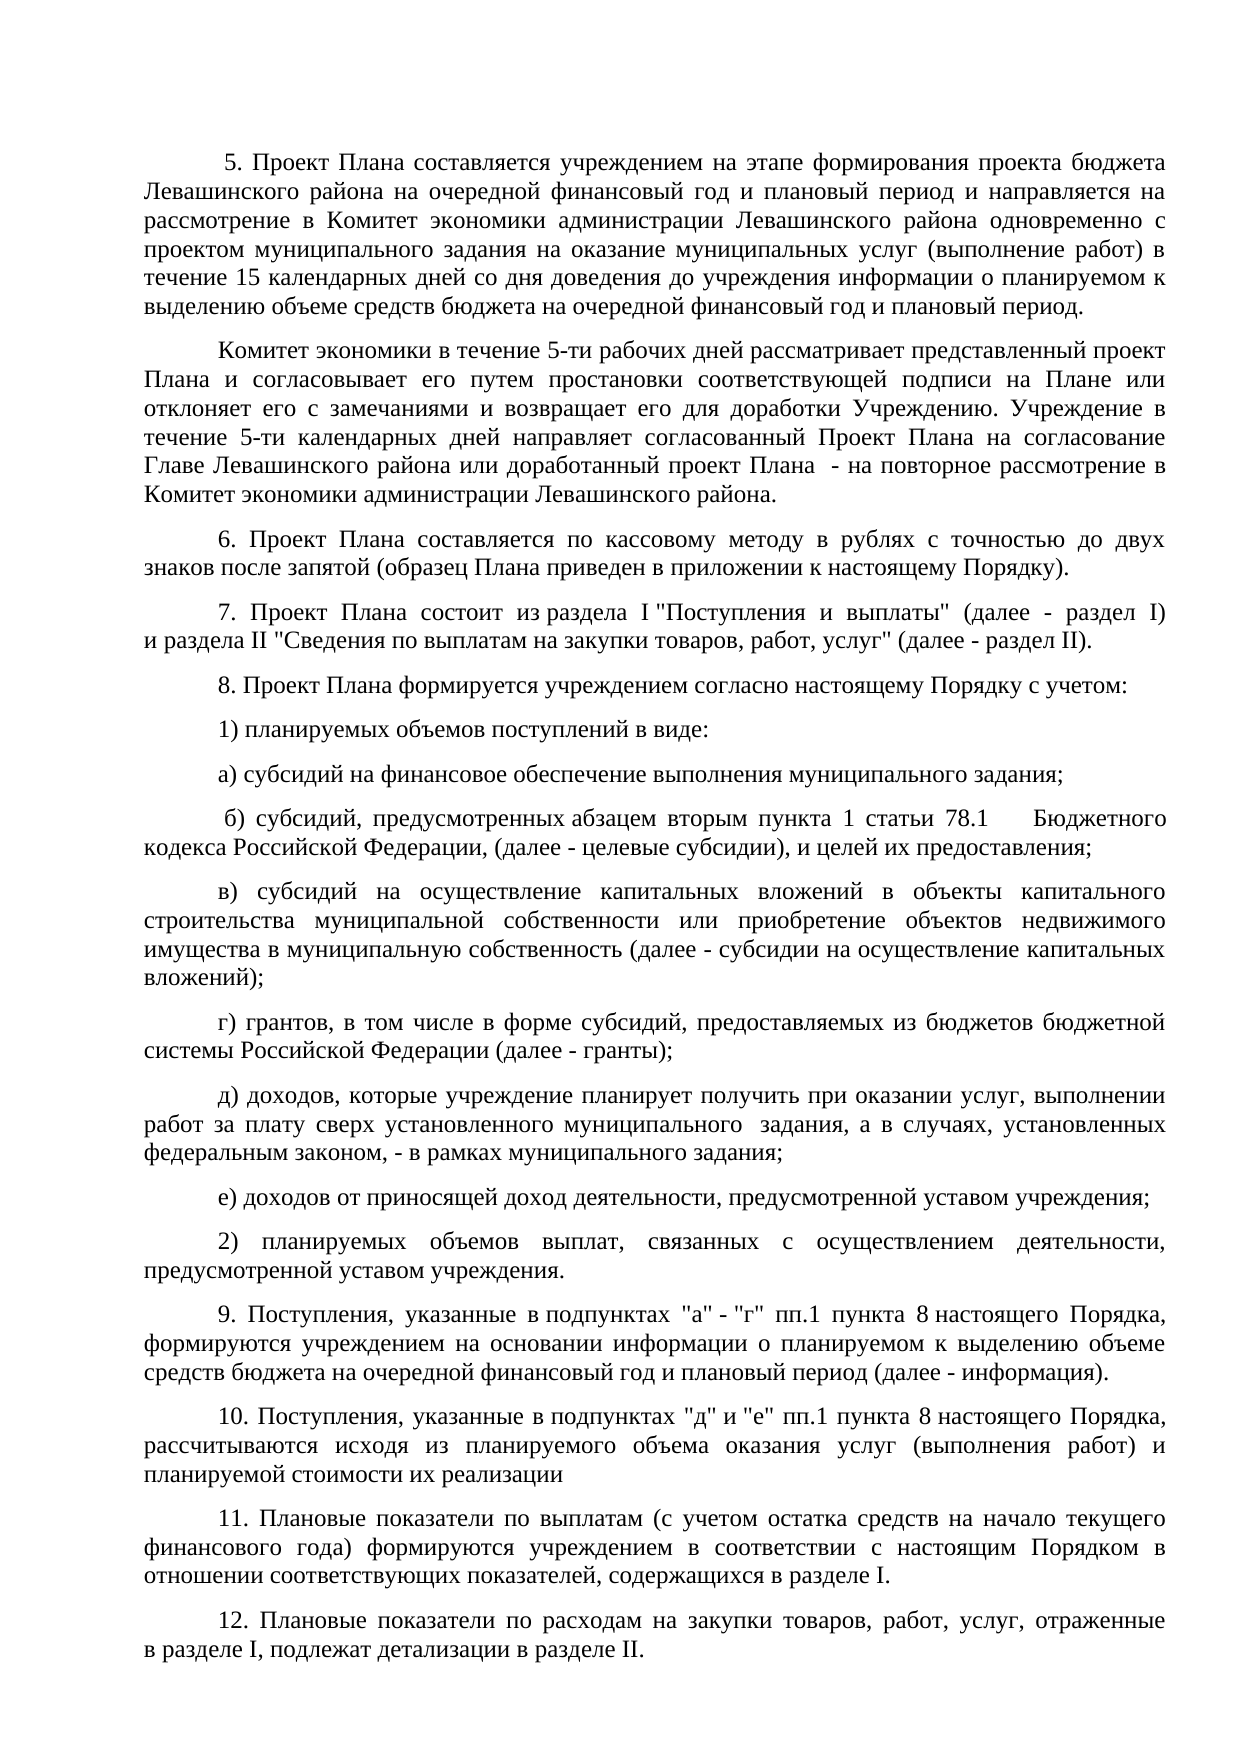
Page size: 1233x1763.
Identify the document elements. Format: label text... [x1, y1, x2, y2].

text в) субсидий на осуществление капитальных вложений в объекты капитального строительства муниципальной собственности или приобретение объектов недвижимого имущества в муниципальную собственность (далее - субсидии на осуществление капитальных вложений); [144, 876, 1167, 991]
text 10. Поступления, указанные в подпунктах "д" и "е" пп.1 пункта 8 настоящего Порядка, рассчитываются исходя из планируемого объема оказания услуг (выполнения работ) и планируемой стоимости их реализации [144, 1401, 1167, 1487]
text 9. Поступления, указанные в подпунктах "а" - "г" пп.1 пункта 8 настоящего Порядка, формируются учреждением на основании информации о планируемом к выделению объеме средств бюджета на очередной финансовый год и плановый период (далее - информация). [144, 1299, 1167, 1386]
text 8. Проект Плана формируется учреждением согласно настоящему Порядку с учетом: [144, 670, 1167, 699]
text д) доходов, которые учреждение планирует получить при оказании услуг, выполнении работ за плату сверх установленного муниципального задания, а в случаях, установленных федеральным законом, - в рамках муниципального задания; [144, 1080, 1167, 1166]
text а) субсидий на финансовое обеспечение выполнения муниципального задания; [144, 759, 1167, 787]
text 6. Проект Плана составляется по кассовому методу в рублях с точностью до двух знаков после запятой (образец Плана приведен в приложении к настоящему Порядку). [144, 524, 1167, 581]
text 1) планируемых объемов поступлений в виде: [144, 714, 1167, 743]
text Комитет экономики в течение 5-ти рабочих дней рассматривает представленный проект Плана и согласовывает его путем простановки соответствующей подписи на Плане или отклоняет его с замечаниями и возвращает его для доработки Учреждению. Учреждение в течение 5-ти календарных дней направляет согласованный Проект Плана на согласование Главе Левашинского района или доработанный проект Плана - на повторное рассмотрение в Комитет экономики администрации Левашинского района. [144, 336, 1167, 508]
text 12. Плановые показатели по расходам на закупки товаров, работ, услуг, отраженные в разделе I, подлежат детализации в разделе II. [144, 1605, 1167, 1662]
text б) субсидий, предусмотренных абзацем вторым пункта 1 статьи 78.1 Бюджетного кодекса Российской Федерации, (далее - целевые субсидии), и целей их предоставления; [144, 803, 1167, 861]
text 7. Проект Плана состоит из раздела I "Поступления и выплаты" (далее - раздел I) и раздела II "Сведения по выплатам на закупки товаров, работ, услуг" (далее - раздел II). [144, 597, 1167, 654]
text 5. Проект Плана составляется учреждением на этапе формирования проекта бюджета Левашинского района на очередной финансовый год и плановый период и направляется на рассмотрение в Комитет экономики администрации Левашинского района одновременно с проектом муниципального задания на оказание муниципальных услуг (выполнение работ) в течение 15 календарных дней со дня доведения до учреждения информации о планируемом к выделению объеме средств бюджета на очередной финансовый год и плановый период. [144, 147, 1167, 320]
text е) доходов от приносящей доход деятельности, предусмотренной уставом учреждения; [144, 1182, 1167, 1211]
text 11. Плановые показатели по выплатам (с учетом остатка средств на начало текущего финансового года) формируются учреждением в соответствии с настоящим Порядком в отношении соответствующих показателей, содержащихся в разделе I. [144, 1503, 1167, 1589]
text г) грантов, в том числе в форме субсидий, предоставляемых из бюджетов бюджетной системы Российской Федерации (далее - гранты); [144, 1007, 1167, 1064]
text 2) планируемых объемов выплат, связанных с осуществлением деятельности, предусмотренной уставом учреждения. [144, 1226, 1167, 1284]
